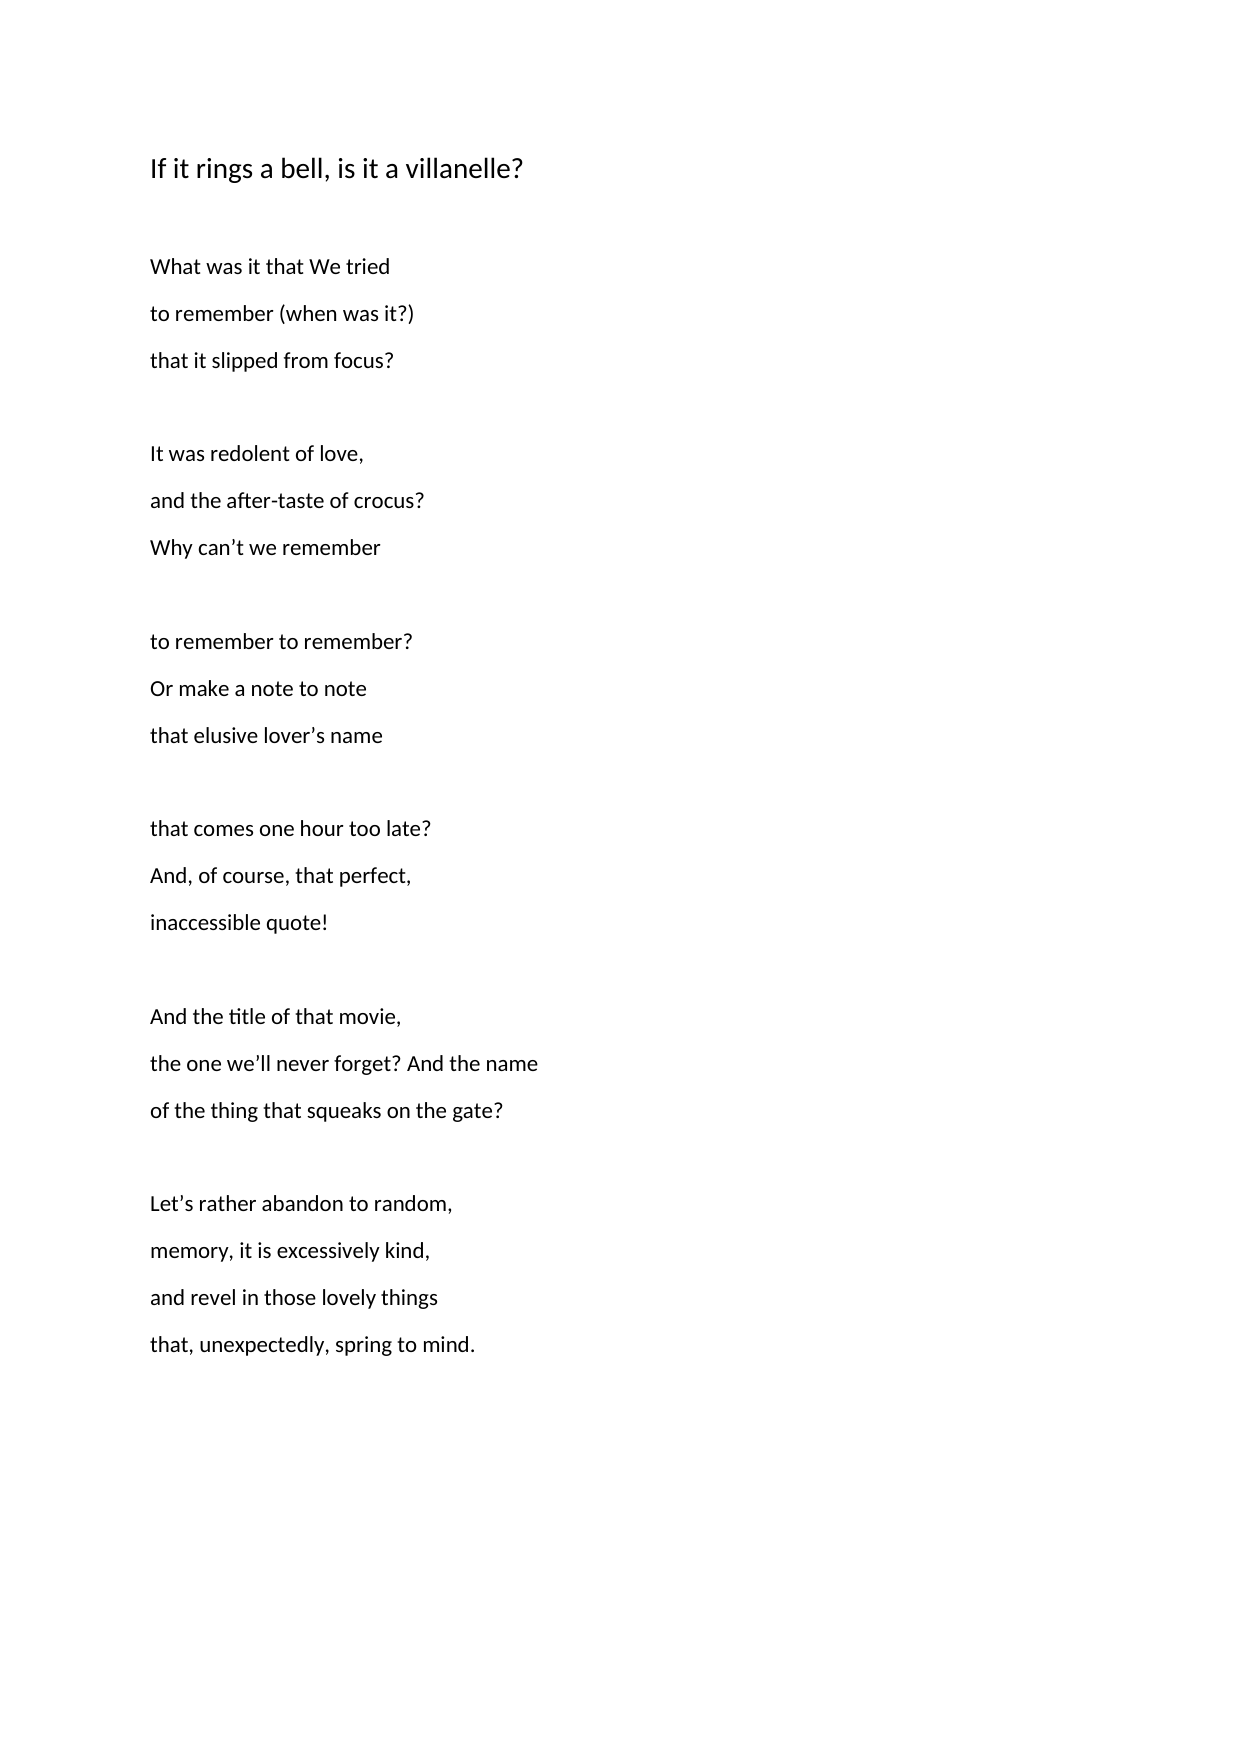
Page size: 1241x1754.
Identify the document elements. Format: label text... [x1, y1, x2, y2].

text And the title of that movie, [150, 1002, 1090, 1030]
text inaccessible quote! [150, 908, 1090, 936]
text of the thing that squeaks on the gate? [150, 1096, 1090, 1124]
text and revel in those lovely things [150, 1283, 1090, 1311]
text Let’s rather abandon to random, [150, 1189, 1090, 1217]
text Why can’t we remember [150, 533, 1090, 561]
text What was it that We tried [150, 252, 1090, 280]
text memory, it is excessively kind, [150, 1236, 1090, 1264]
text It was redolent of love, [150, 439, 1090, 467]
text If it rings a bell, is it a villanelle? [150, 150, 1090, 186]
text And, of course, that perfect, [150, 861, 1090, 889]
text that it slipped from focus? [150, 346, 1090, 374]
text that comes one hour too late? [150, 814, 1090, 842]
text to remember to remember? [150, 627, 1090, 655]
text and the after-taste of crocus? [150, 486, 1090, 514]
text that elusive lover’s name [150, 721, 1090, 749]
text that, unexpectedly, spring to mind. [150, 1330, 1090, 1358]
text to remember (when was it?) [150, 299, 1090, 327]
text the one we’ll never forget? And the name [150, 1049, 1090, 1077]
text Or make a note to note [150, 674, 1090, 702]
